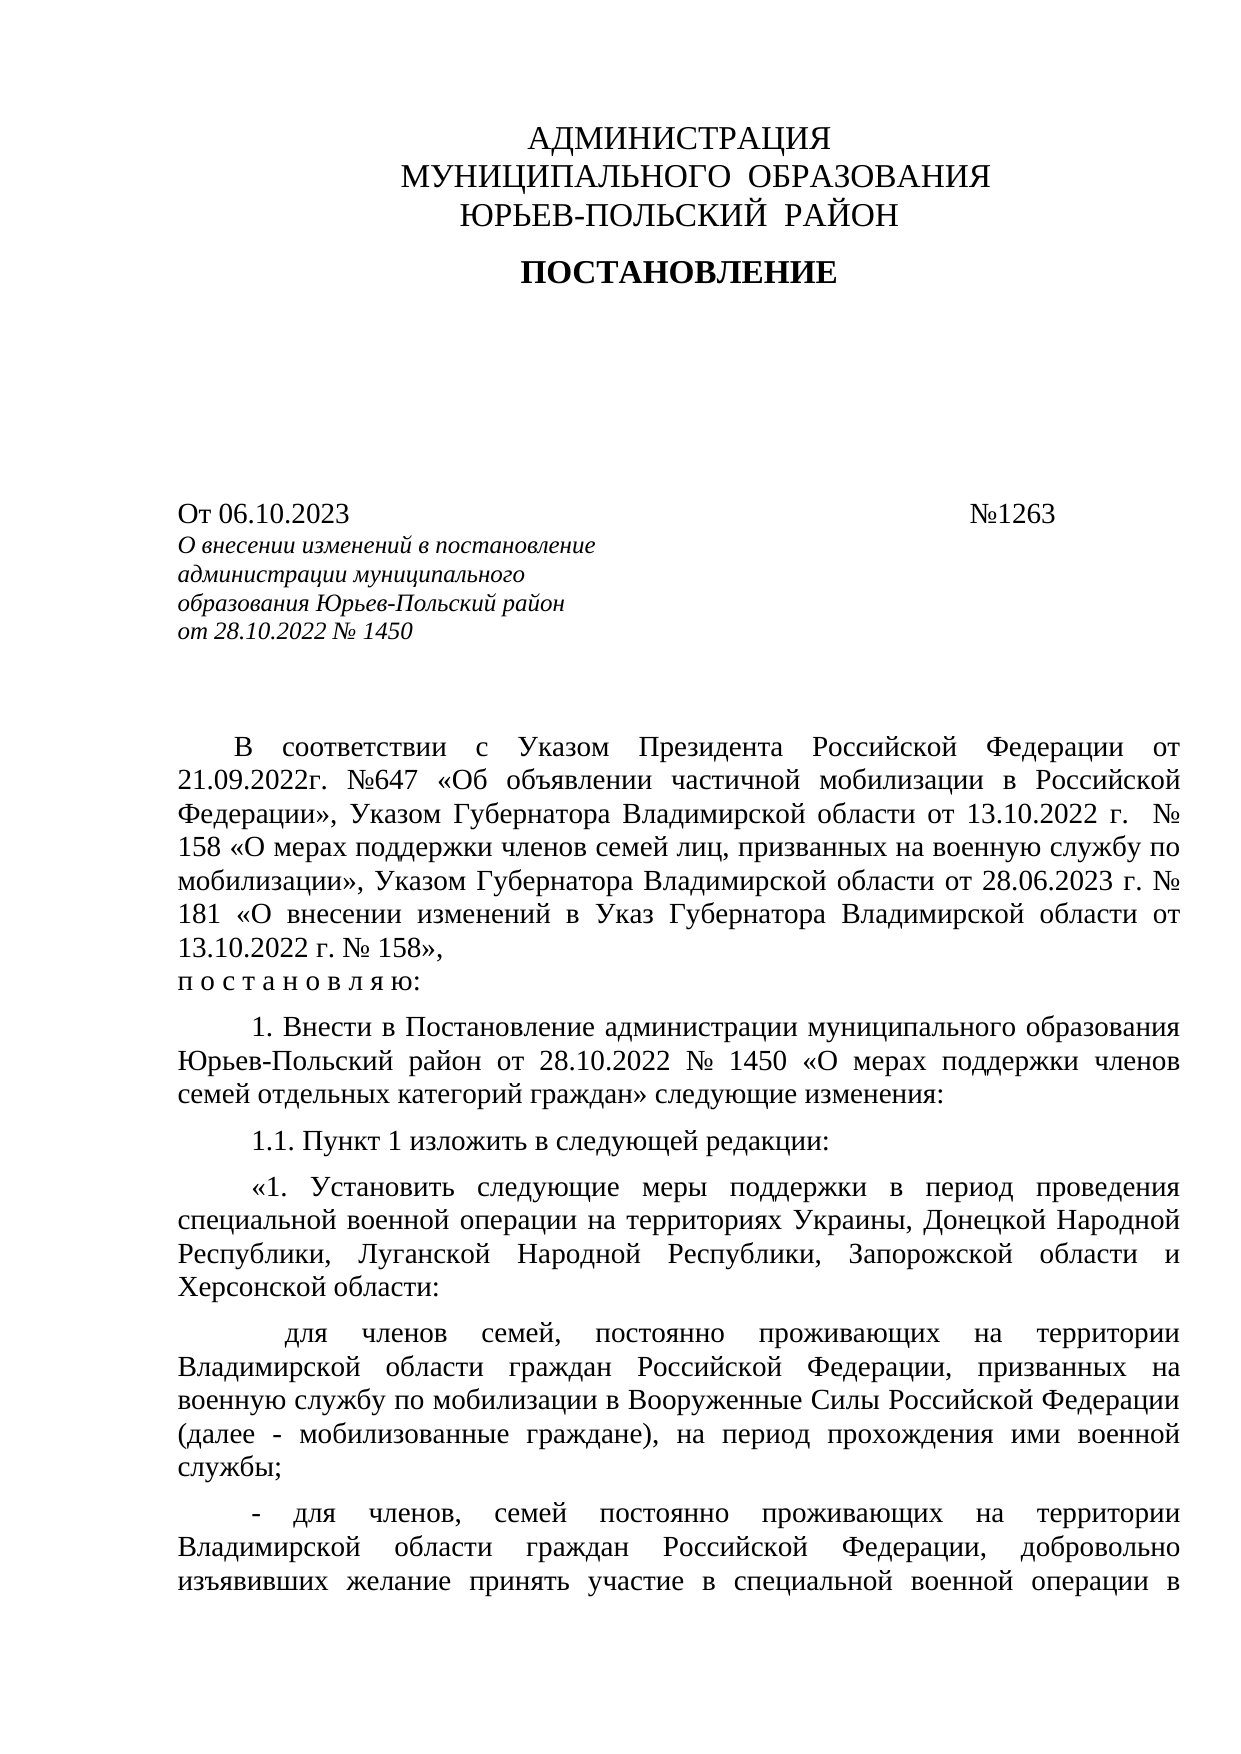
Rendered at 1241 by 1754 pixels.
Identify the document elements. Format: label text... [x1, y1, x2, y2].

text МУНИЦИПАЛЬНОГО ОБРАЗОВАНИЯ [177, 156, 1181, 195]
text ПОСТАНОВЛЕНИЕ [177, 252, 1181, 291]
text образования Юрьев-Польский район [177, 588, 804, 616]
text «1. Установить следующие меры поддержки в период проведения специальной военной операции на территориях Украины, Донецкой Народной Республики, Луганской Народной Республики, Запорожской области и Херсонской области: [177, 1169, 1181, 1303]
text О внесении изменений в постановление [177, 530, 804, 559]
text п о с т а н о в л я ю: [177, 963, 1181, 997]
text ЮРЬЕВ-ПОЛЬСКИЙ РАЙОН [177, 195, 1181, 233]
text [177, 1496, 1181, 1596]
text для членов семей, постоянно проживающих на территории Владимирской области граждан Российской Федерации, призванных на военную службу по мобилизации в Вооруженные Силы Российской Федерации (далее - мобилизованные граждане), на период прохождения ими военной службы; [177, 1315, 1181, 1483]
text 1.1. Пункт 1 изложить в следующей редакции: [177, 1123, 1181, 1156]
text 1. Внести в Постановление администрации муниципального образования Юрьев-Польский район от 28.10.2022 № 1450 «О мерах поддержки членов семей отдельных категорий граждан» следующие изменения: [177, 1009, 1181, 1110]
text От 06.10.2023 №1263 [177, 497, 1181, 530]
text В соответствии с Указом Президента Российской Федерации от 21.09.2022г. №647 «Об объявлении частичной мобилизации в Российской Федерации», Указом Губернатора Владимирской области от 13.10.2022 г. № 158 «О мерах поддержки членов семей лиц, призванных на военную службу по мобилизации», Указом Губернатора Владимирской области от 28.06.2023 г. № 181 «О внесении изменений в Указ Губернатора Владимирской области от 13.10.2022 г. № 158», [177, 729, 1181, 963]
text администрации муниципального [177, 559, 804, 588]
text АДМИНИСТРАЦИЯ [177, 118, 1181, 156]
text от 28.10.2022 № 1450 [177, 616, 804, 645]
